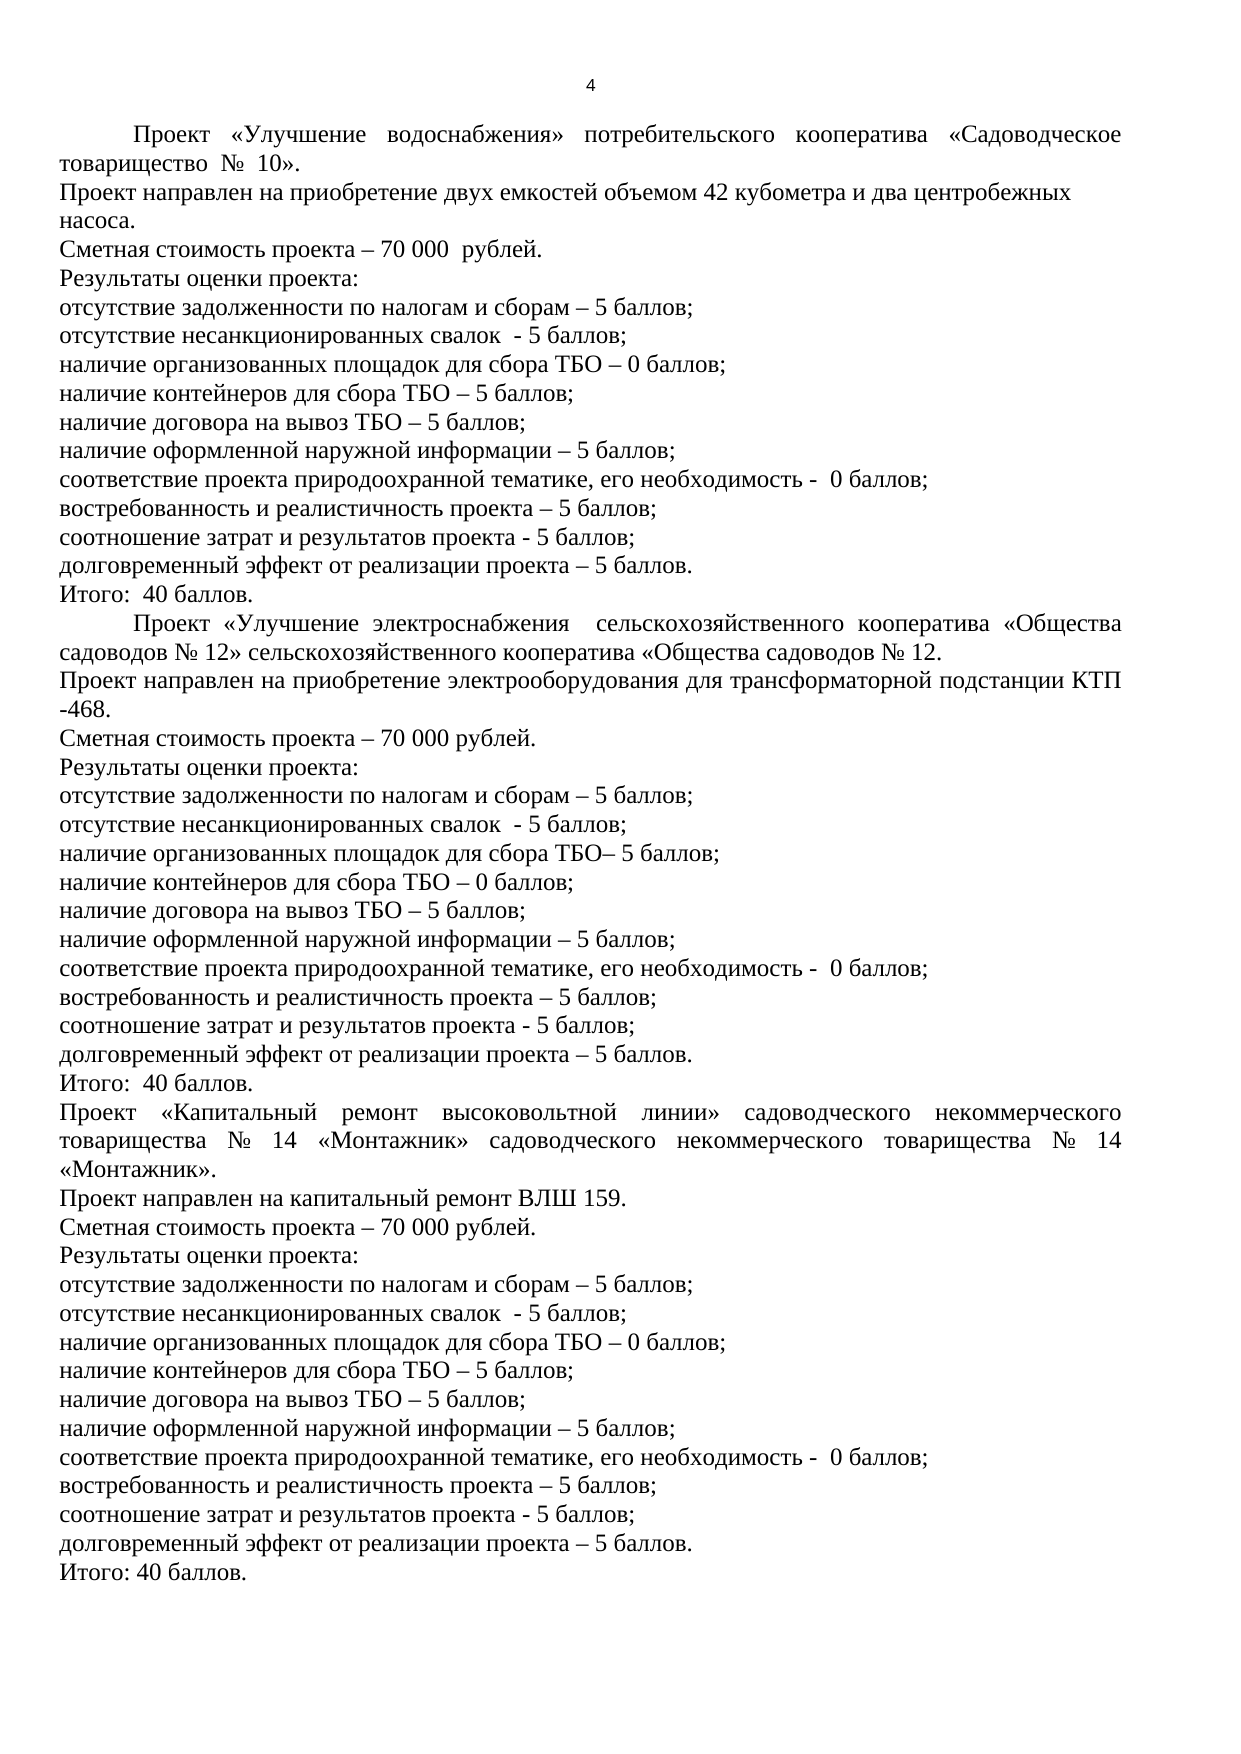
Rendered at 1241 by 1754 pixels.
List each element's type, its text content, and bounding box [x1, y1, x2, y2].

text соотношение затрат и результатов проекта - 5 баллов; [59, 1011, 1122, 1039]
text соответствие проекта природоохранной тематике, его необходимость - 0 баллов; [59, 1442, 1122, 1471]
text долговременный эффект от реализации проекта – 5 баллов. [59, 551, 1122, 579]
text наличие договора на вывоз ТБО – 5 баллов; [59, 407, 1122, 436]
text наличие договора на вывоз ТБО – 5 баллов; [59, 1384, 1122, 1413]
text Результаты оценки проекта: [59, 263, 1122, 292]
text отсутствие задолженности по налогам и сборам – 5 баллов; [59, 292, 1122, 321]
text Итого: 40 баллов. [59, 1557, 1122, 1586]
text Сметная стоимость проекта – 70 000 рублей. [59, 723, 1122, 752]
title Проект «Улучшение водоснабжения» потребительского кооператива «Садоводческое товарищество № 10». [59, 119, 1122, 177]
text наличие организованных площадок для сбора ТБО– 5 баллов; [59, 838, 1122, 867]
text Итого: 40 баллов. [59, 579, 1122, 608]
text соответствие проекта природоохранной тематике, его необходимость - 0 баллов; [59, 953, 1122, 982]
text наличие оформленной наружной информации – 5 баллов; [59, 924, 1122, 953]
text Сметная стоимость проекта – 70 000 рублей. [59, 234, 1122, 263]
text наличие организованных площадок для сбора ТБО – 0 баллов; [59, 349, 1122, 378]
text наличие договора на вывоз ТБО – 5 баллов; [59, 896, 1122, 924]
text отсутствие несанкционированных свалок - 5 баллов; [59, 809, 1122, 838]
title Проект «Улучшение электроснабжения сельскохозяйственного кооператива «Общества садоводов № 12» сельскохозяйственного кооператива «Общества садоводов № 12. [59, 608, 1122, 666]
text наличие оформленной наружной информации – 5 баллов; [59, 1413, 1122, 1442]
text Итого: 40 баллов. [59, 1068, 1122, 1097]
text Проект направлен на приобретение электрооборудования для трансформаторной подстанции КТП -468. [59, 666, 1122, 723]
text соответствие проекта природоохранной тематике, его необходимость - 0 баллов; [59, 464, 1122, 493]
text отсутствие несанкционированных свалок - 5 баллов; [59, 1298, 1122, 1327]
text долговременный эффект от реализации проекта – 5 баллов. [59, 1039, 1122, 1068]
text отсутствие задолженности по налогам и сборам – 5 баллов; [59, 1269, 1122, 1298]
text наличие контейнеров для сбора ТБО – 5 баллов; [59, 378, 1122, 407]
text Проект направлен на капитальный ремонт ВЛШ 159. [59, 1183, 1122, 1212]
text соотношение затрат и результатов проекта - 5 баллов; [59, 522, 1122, 551]
text востребованность и реалистичность проекта – 5 баллов; [59, 1471, 1122, 1499]
title Проект направлен на приобретение двух емкостей объемом 42 кубометра и два центробежных насоса. [59, 177, 1122, 234]
text Результаты оценки проекта: [59, 752, 1122, 781]
text наличие организованных площадок для сбора ТБО – 0 баллов; [59, 1327, 1122, 1356]
text долговременный эффект от реализации проекта – 5 баллов. [59, 1528, 1122, 1557]
text соотношение затрат и результатов проекта - 5 баллов; [59, 1499, 1122, 1528]
text наличие контейнеров для сбора ТБО – 0 баллов; [59, 867, 1122, 896]
text Сметная стоимость проекта – 70 000 рублей. [59, 1212, 1122, 1241]
text наличие оформленной наружной информации – 5 баллов; [59, 436, 1122, 464]
text отсутствие задолженности по налогам и сборам – 5 баллов; [59, 781, 1122, 809]
text отсутствие несанкционированных свалок - 5 баллов; [59, 321, 1122, 349]
text наличие контейнеров для сбора ТБО – 5 баллов; [59, 1356, 1122, 1384]
text Результаты оценки проекта: [59, 1241, 1122, 1269]
text востребованность и реалистичность проекта – 5 баллов; [59, 982, 1122, 1011]
text Проект «Капитальный ремонт высоковольтной линии» садоводческого некоммерческого товарищества № 14 «Монтажник» садоводческого некоммерческого товарищества № 14 «Монтажник». [59, 1097, 1122, 1183]
text востребованность и реалистичность проекта – 5 баллов; [59, 493, 1122, 522]
